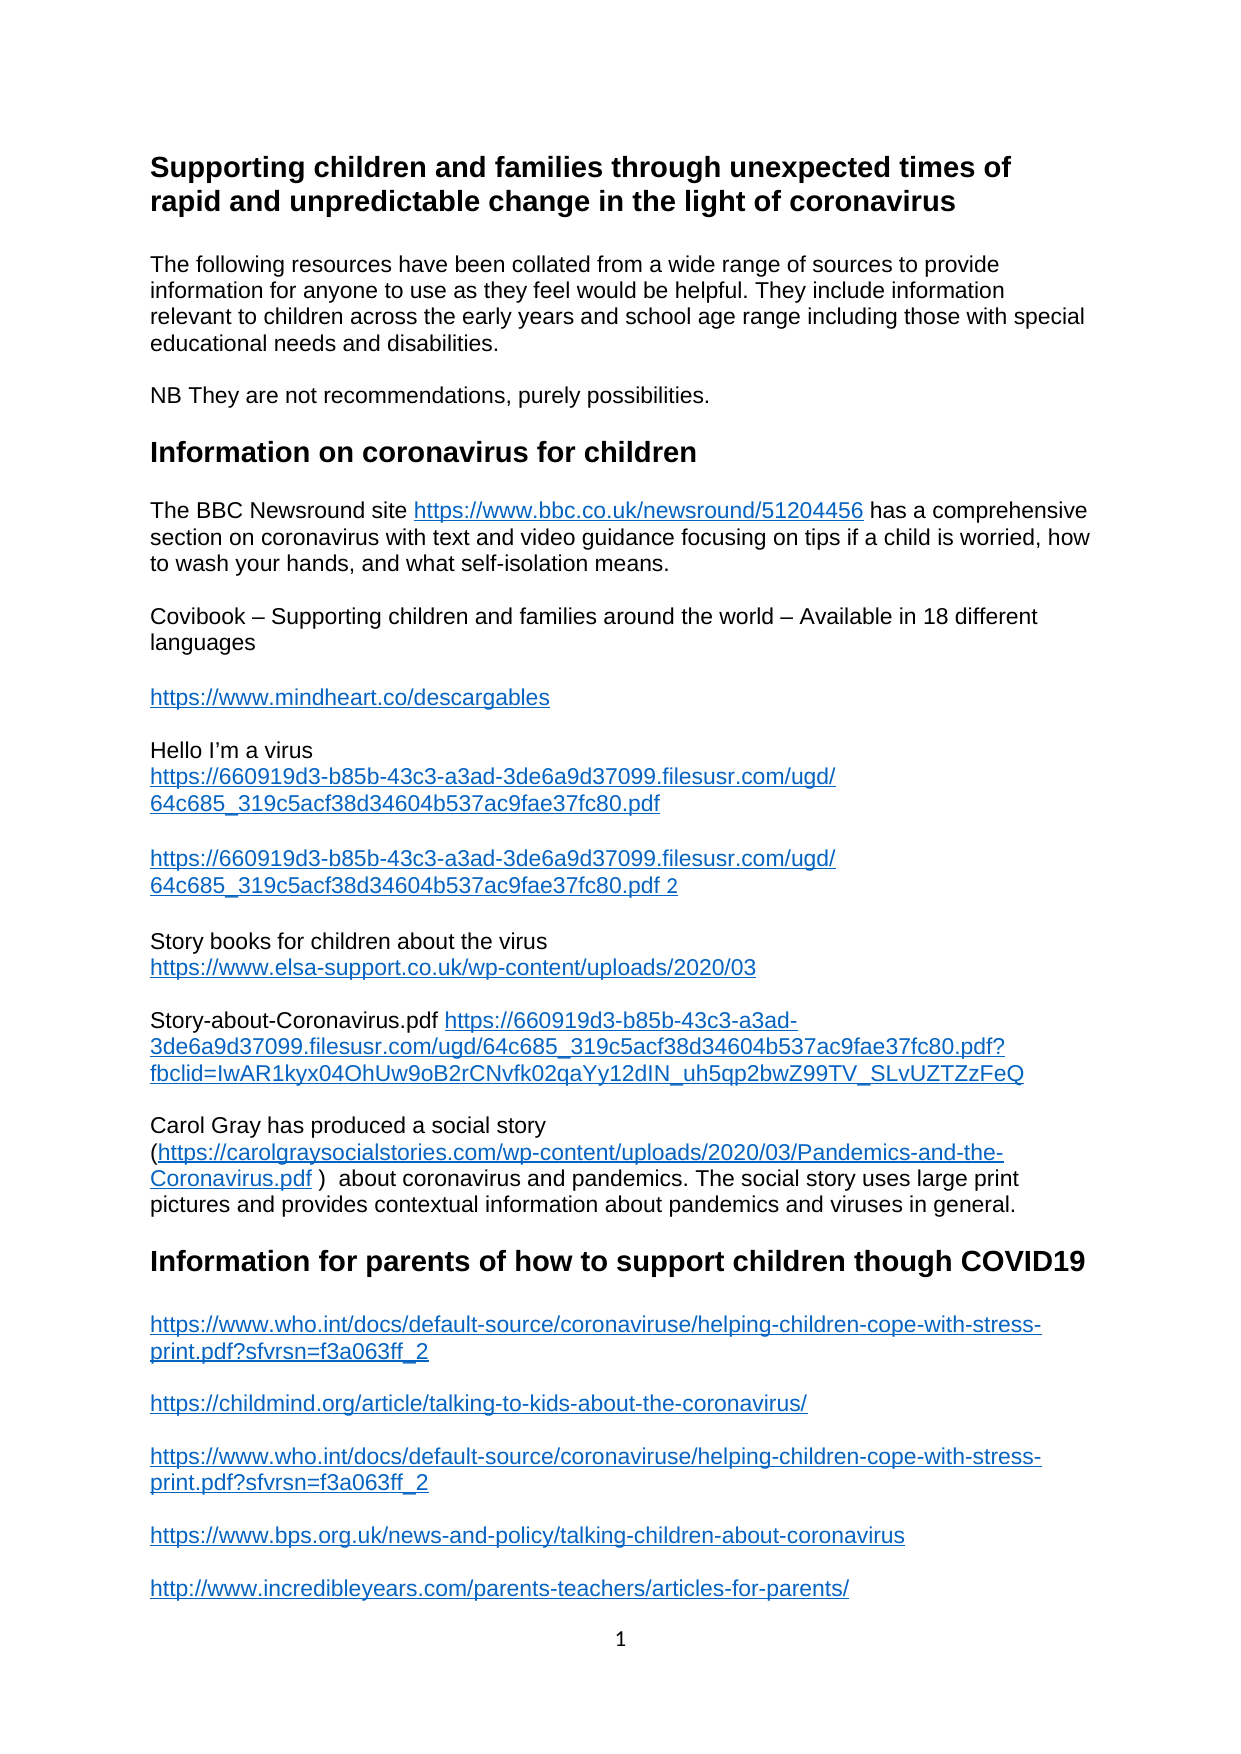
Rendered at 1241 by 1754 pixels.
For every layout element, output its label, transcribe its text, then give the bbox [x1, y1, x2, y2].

text https://www.mindheart.co/descargables [150, 684, 1090, 711]
text Story books for children about the virus https://www.elsa-support.co.uk/wp-content/uploads/2020/03 [150, 928, 1090, 981]
text https://www.bps.org.uk/news-and-policy/talking-children-about-coronavirus [150, 1522, 1090, 1548]
text https://www.who.int/docs/default-source/coronaviruse/helping-children-cope-with-stress-print.pdf?sfvrsn=f3a063ff_2 [150, 1311, 1090, 1364]
text Carol Gray has produced a social story (https://carolgraysocialstories.com/wp-content/uploads/2020/03/Pandemics-and-the-Coronavirus.pdf ) about coronavirus and pandemics. The social story uses large print pictures and provides contextual information about pandemics and viruses in general. [150, 1112, 1090, 1218]
text http://www.incredibleyears.com/parents-teachers/articles-for-parents/ [150, 1575, 1090, 1601]
text https://www.who.int/docs/default-source/coronaviruse/helping-children-cope-with-stress-print.pdf?sfvrsn=f3a063ff_2 [150, 1443, 1090, 1496]
text The following resources have been collated from a wide range of sources to provide information for anyone to use as they feel would be helpful. They include information relevant to children across the early years and school age range including those with special educational needs and disabilities. [150, 251, 1090, 356]
text Information on coronavirus for children [150, 435, 1090, 469]
text NB They are not recommendations, purely possibilities. [150, 382, 1090, 409]
text https://childmind.org/article/talking-to-kids-about-the-coronavirus/ [150, 1390, 1090, 1417]
text The BBC Newsround site https://www.bbc.co.uk/newsround/51204456 has a comprehensive section on coronavirus with text and video guidance focusing on tips if a child is worried, how to wash your hands, and what self-isolation means. [150, 497, 1090, 576]
text Information for parents of how to support children though COVID19 [150, 1244, 1090, 1278]
text https://660919d3-b85b-43c3-a3ad-3de6a9d37099.filesusr.com/ugd/64c685_319c5acf38d34604b537ac9fae37fc80.pdf [150, 763, 1090, 816]
text Story-about-Coronavirus.pdf https://660919d3-b85b-43c3-a3ad-3de6a9d37099.filesusr.com/ugd/64c685_319c5acf38d34604b537ac9fae37fc80.pdf?fbclid=IwAR1kyx04OhUw9oB2rCNvfk02qaYy12dIN_uh5qp2bwZ99TV_SLvUZTZzFeQ [150, 1007, 1090, 1086]
text Supporting children and families through unexpected times of rapid and unpredictable change in the light of coronavirus [150, 150, 1090, 217]
text Covibook – Supporting children and families around the world – Available in 18 different languages [150, 603, 1090, 656]
text Hello I’m a virus [150, 737, 1090, 763]
text https://660919d3-b85b-43c3-a3ad-3de6a9d37099.filesusr.com/ugd/64c685_319c5acf38d34604b537ac9fae37fc80.pdf 2 [150, 845, 1090, 899]
